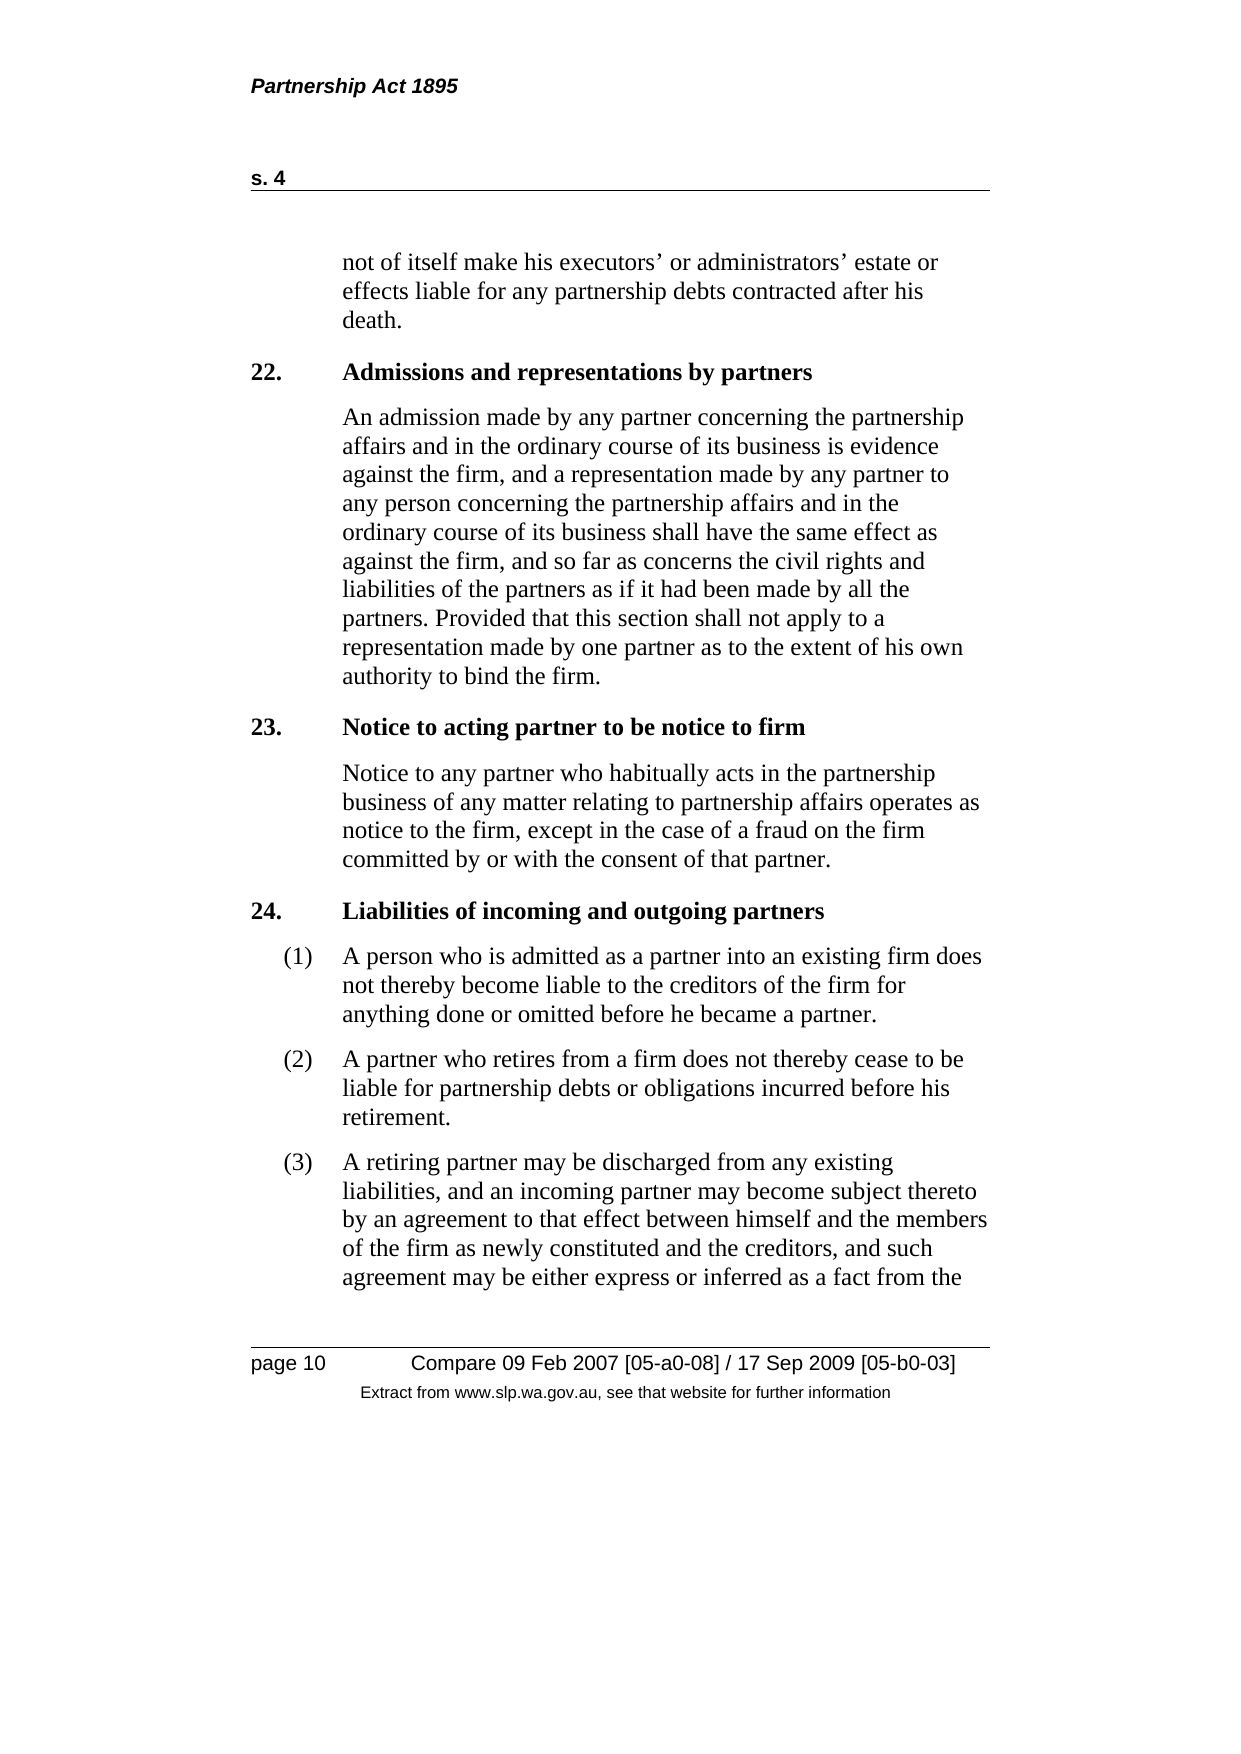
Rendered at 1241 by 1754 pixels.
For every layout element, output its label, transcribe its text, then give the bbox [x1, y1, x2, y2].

subtitle 24. Liabilities of incoming and outgoing partners [251, 896, 990, 924]
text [251, 247, 990, 334]
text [251, 1147, 990, 1291]
text Notice to any partner who habitually acts in the partnership business of any matter relating to partnership affairs operates as notice to the firm, except in the case of a fraud on the firm committed by or with the consent of that partner. [251, 758, 990, 873]
text (1) A person who is admitted as a partner into an existing firm does not thereby become liable to the creditors of the firm for anything done or omitted before he became a partner. [251, 941, 990, 1027]
text (2) A partner who retires from a firm does not thereby cease to be liable for partnership debts or obligations incurred before his retirement. [251, 1044, 990, 1130]
text An admission made by any partner concerning the partnership affairs and in the ordinary course of its business is evidence against the firm, and a representation made by any partner to any person concerning the partnership affairs and in the ordinary course of its business shall have the same effect as against the firm, and so far as concerns the civil rights and liabilities of the partners as if it had been made by all the partners. Provided that this section shall not apply to a representation made by one partner as to the extent of his own authority to bind the firm. [251, 402, 990, 689]
subtitle 22. Admissions and representations by partners [251, 357, 990, 385]
subtitle 23. Notice to acting partner to be notice to firm [251, 712, 990, 741]
